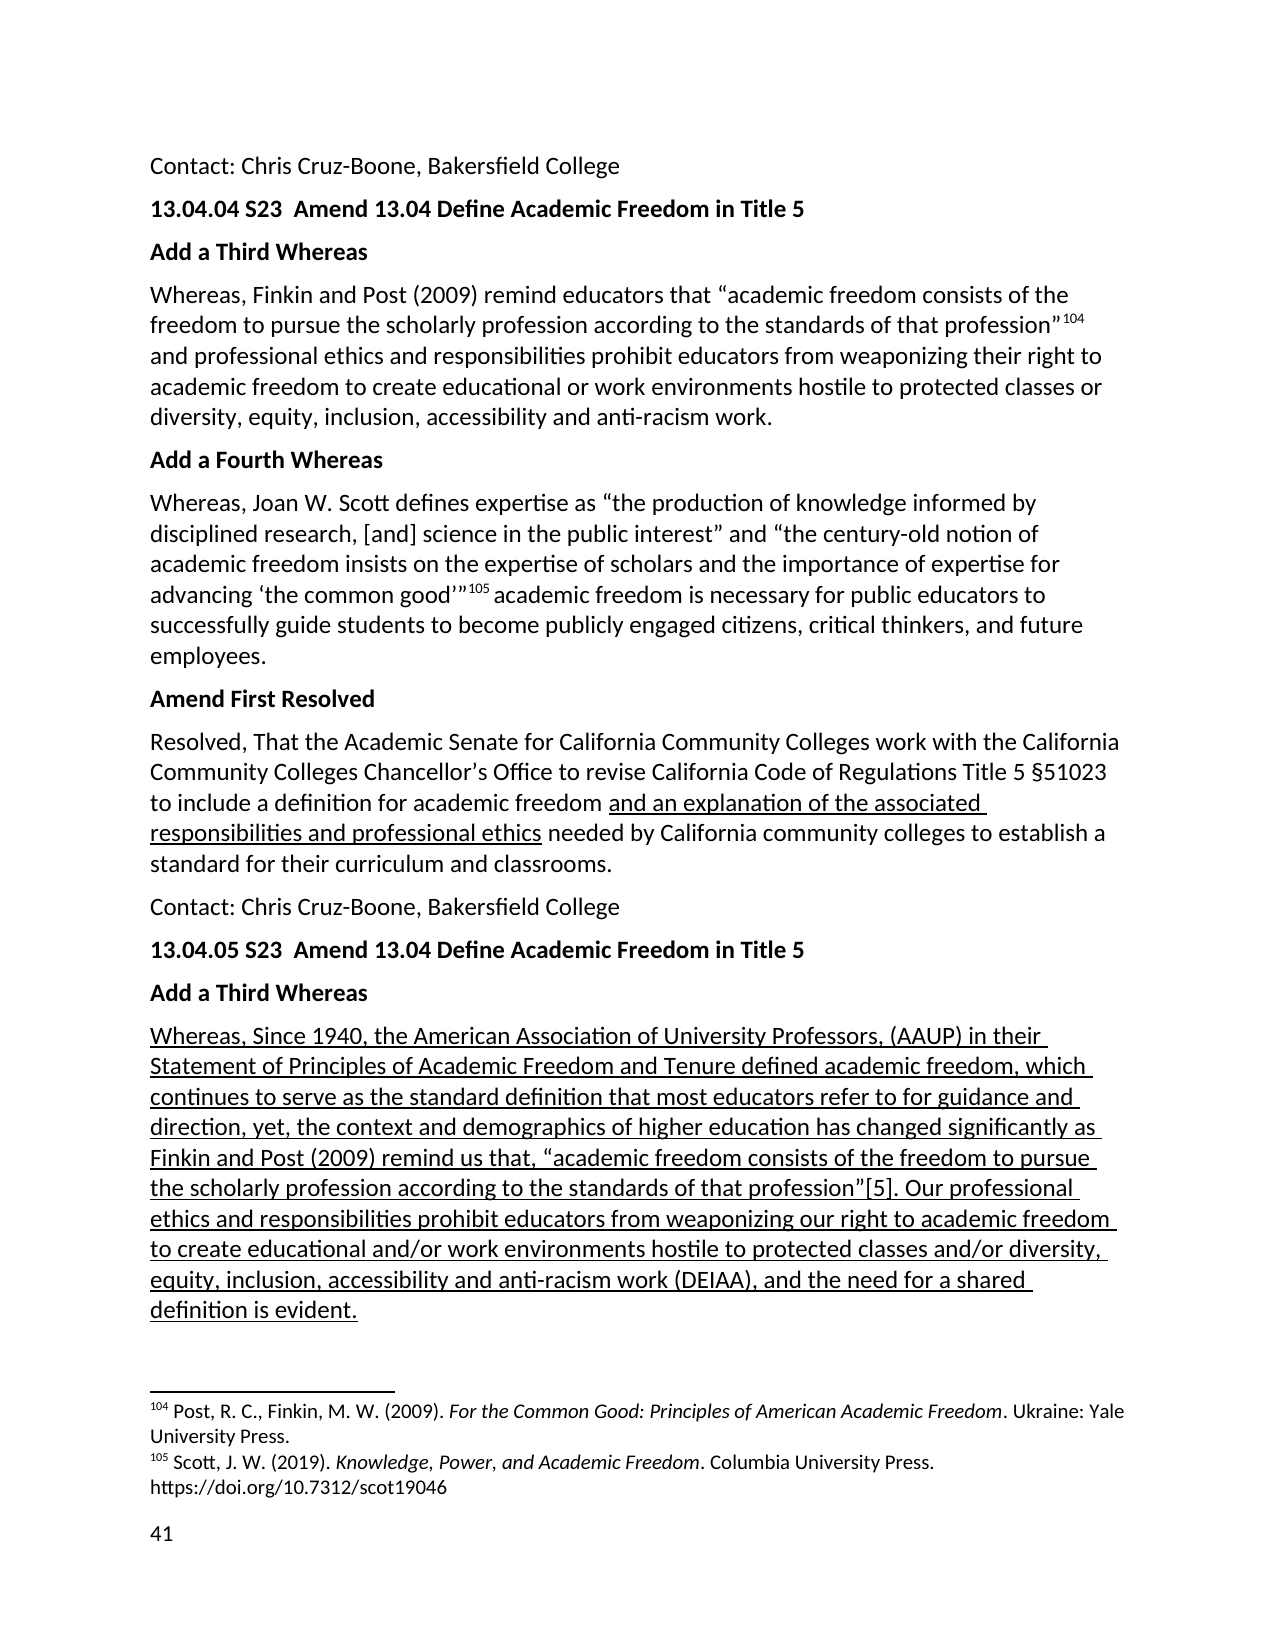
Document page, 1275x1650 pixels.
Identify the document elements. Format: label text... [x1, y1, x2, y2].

title 13.04.05 S23 Amend 13.04 Define Academic Freedom in Title 5 [150, 934, 1125, 964]
text Contact: Chris Cruz-Boone, Bakersfield College [150, 891, 1125, 921]
text Amend First Resolved [150, 683, 1125, 713]
text Whereas, Joan W. Scott defines expertise as “the production of knowledge informed by disciplined research, [and] science in the public interest” and “the century-old notion of academic freedom insists on the expertise of scholars and the importance of expertise for advancing ‘the common good’” academic freedom is necessary for public educators to successfully guide students to become publicly engaged citizens, critical thinkers, and future employees. [150, 487, 1125, 670]
text Whereas, Since 1940, the American Association of University Professors, (AAUP) in their Statement of Principles of Academic Freedom and Tenure defined academic freedom, which continues to serve as the standard definition that most educators refer to for guidance and direction, yet, the context and demographics of higher education has changed significantly as Finkin and Post (2009) remind us that, “academic freedom consists of the freedom to pursue the scholarly profession according to the standards of that profession”[5]. Our professional ethics and responsibilities prohibit educators from weaponizing our right to academic freedom to create educational and/or work environments hostile to protected classes and/or diversity, equity, inclusion, accessibility and anti-racism work (DEIAA), and the need for a shared definition is evident. [150, 1020, 1125, 1325]
text Add a Third Whereas [150, 977, 1125, 1007]
text Add a Third Whereas [150, 236, 1125, 267]
text Contact: Chris Cruz-Boone, Bakersfield College [150, 150, 1125, 181]
text Add a Fourth Whereas [150, 444, 1125, 475]
text Resolved, That the Academic Senate for California Community Colleges work with the California Community Colleges Chancellor’s Office to revise California Code of Regulations Title 5 §51023 to include a definition for academic freedom and an explanation of the associated responsibilities and professional ethics needed by California community colleges to establish a standard for their curriculum and classrooms. [150, 726, 1125, 878]
title 13.04.04 S23 Amend 13.04 Define Academic Freedom in Title 5 [150, 193, 1125, 223]
text Whereas, Finkin and Post (2009) remind educators that “academic freedom consists of the freedom to pursue the scholarly profession according to the standards of that profession” and professional ethics and responsibilities prohibit educators from weaponizing their right to academic freedom to create educational or work environments hostile to protected classes or diversity, equity, inclusion, accessibility and anti-racism work. [150, 279, 1125, 432]
